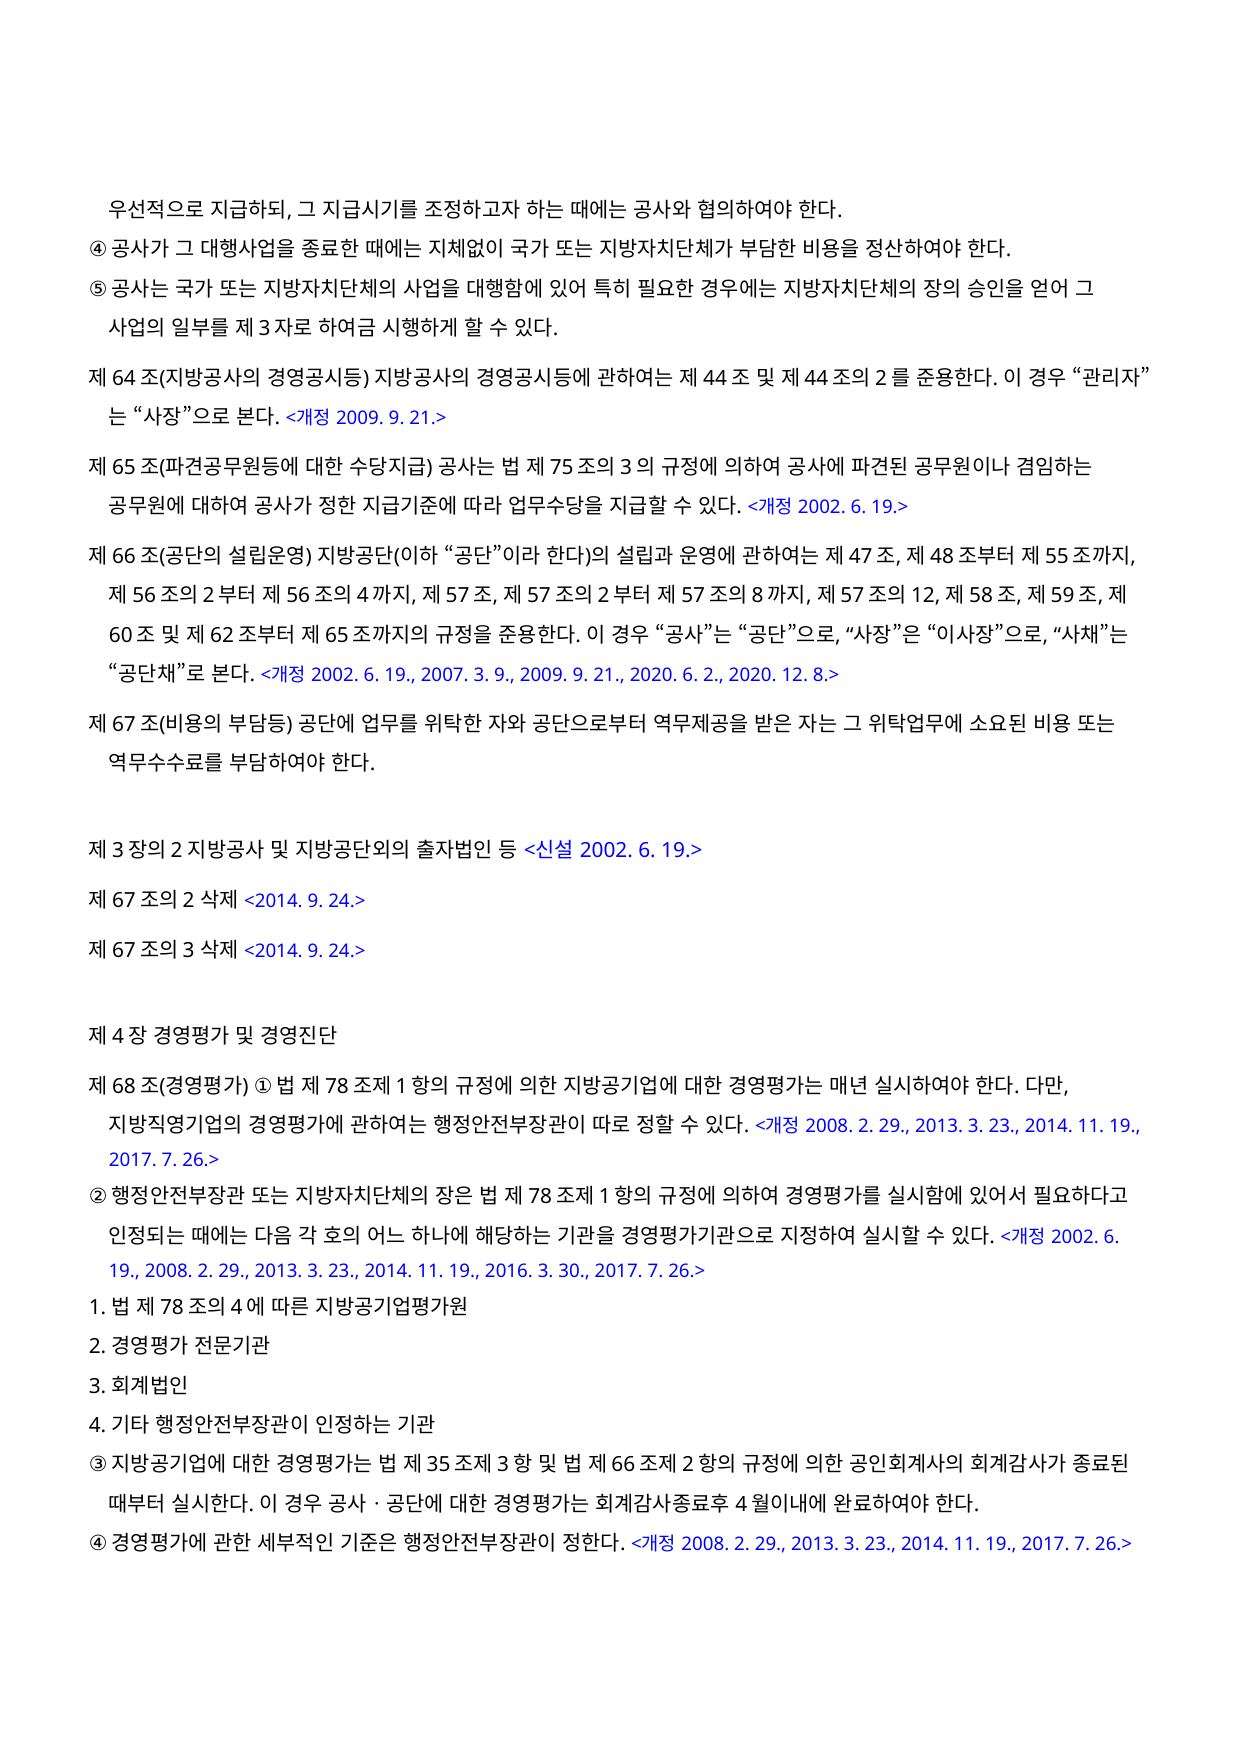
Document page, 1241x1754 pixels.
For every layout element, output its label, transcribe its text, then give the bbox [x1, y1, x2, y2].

text ③지방공기업에 대한 경영평가는 법 제35조제3항 및 법 제66조제2항의 규정에 의한 공인회계사의 회계감사가 종료된 때부터 실시한다. 이 경우 공사ㆍ공단에 대한 경영평가는 회계감사종료후 4월이내에 완료하여야 한다. [88, 1448, 1152, 1517]
text 제3장의2 지방공사 및 지방공단외의 출자법인 등 <신설 2002. 6. 19.> [88, 833, 1152, 864]
text ④경영평가에 관한 세부적인 기준은 행정안전부장관이 정한다. <개정 2008. 2. 29., 2013. 3. 23., 2014. 11. 19., 2017. 7. 26.> [88, 1526, 1152, 1557]
text 4. 기타 행정안전부장관이 인정하는 기관 [88, 1408, 1152, 1439]
text 제67조의3 삭제 <2014. 9. 24.> [88, 933, 1152, 963]
text 제67조(비용의 부담등) 공단에 업무를 위탁한 자와 공단으로부터 역무제공을 받은 자는 그 위탁업무에 소요된 비용 또는 역무수수료를 부담하여야 한다. [88, 707, 1152, 777]
text ④공사가 그 대행사업을 종료한 때에는 지체없이 국가 또는 지방자치단체가 부담한 비용을 정산하여야 한다. [88, 232, 1152, 263]
text 제4장 경영평가 및 경영진단 [88, 1019, 1152, 1050]
text 제68조(경영평가) ①법 제78조제1항의 규정에 의한 지방공기업에 대한 경영평가는 매년 실시하여야 한다. 다만, 지방직영기업의 경영평가에 관하여는 행정안전부장관이 따로 정할 수 있다. <개정 2008. 2. 29., 2013. 3. 23., 2014. 11. 19., 2017. 7. 26.> [88, 1069, 1152, 1172]
text 제67조의2 삭제 <2014. 9. 24.> [88, 883, 1152, 913]
text ②행정안전부장관 또는 지방자치단체의 장은 법 제78조제1항의 규정에 의하여 경영평가를 실시함에 있어서 필요하다고 인정되는 때에는 다음 각 호의 어느 하나에 해당하는 기관을 경영평가기관으로 지정하여 실시할 수 있다. <개정 2002. 6. 19., 2008. 2. 29., 2013. 3. 23., 2014. 11. 19., 2016. 3. 30., 2017. 7. 26.> [88, 1180, 1152, 1283]
text 제64조(지방공사의 경영공시등) 지방공사의 경영공시등에 관하여는 제44조 및 제44조의2를 준용한다. 이 경우 “관리자”는 “사장”으로 본다. <개정 2009. 9. 21.> [88, 361, 1152, 431]
text 제65조(파견공무원등에 대한 수당지급) 공사는 법 제75조의3의 규정에 의하여 공사에 파견된 공무원이나 겸임하는 공무원에 대하여 공사가 정한 지급기준에 따라 업무수당을 지급할 수 있다. <개정 2002. 6. 19.> [88, 450, 1152, 520]
text ⑤공사는 국가 또는 지방자치단체의 사업을 대행함에 있어 특히 필요한 경우에는 지방자치단체의 장의 승인을 얻어 그 사업의 일부를 제3자로 하여금 시행하게 할 수 있다. [88, 272, 1152, 342]
text 1. 법 제78조의4에 따른 지방공기업평가원 [88, 1290, 1152, 1321]
text 2. 경영평가 전문기관 [88, 1329, 1152, 1360]
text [88, 193, 1152, 223]
text 제66조(공단의 설립운영) 지방공단(이하 “공단”이라 한다)의 설립과 운영에 관하여는 제47조, 제48조부터 제55조까지, 제56조의2부터 제56조의4까지, 제57조, 제57조의2부터 제57조의8까지, 제57조의12, 제58조, 제59조, 제60조 및 제62조부터 제65조까지의 규정을 준용한다. 이 경우 “공사”는 “공단”으로, “사장”은 “이사장”으로, “사채”는 “공단채”로 본다. <개정 2002. 6. 19., 2007. 3. 9., 2009. 9. 21., 2020. 6. 2., 2020. 12. 8.> [88, 539, 1152, 688]
text 3. 회계법인 [88, 1369, 1152, 1399]
